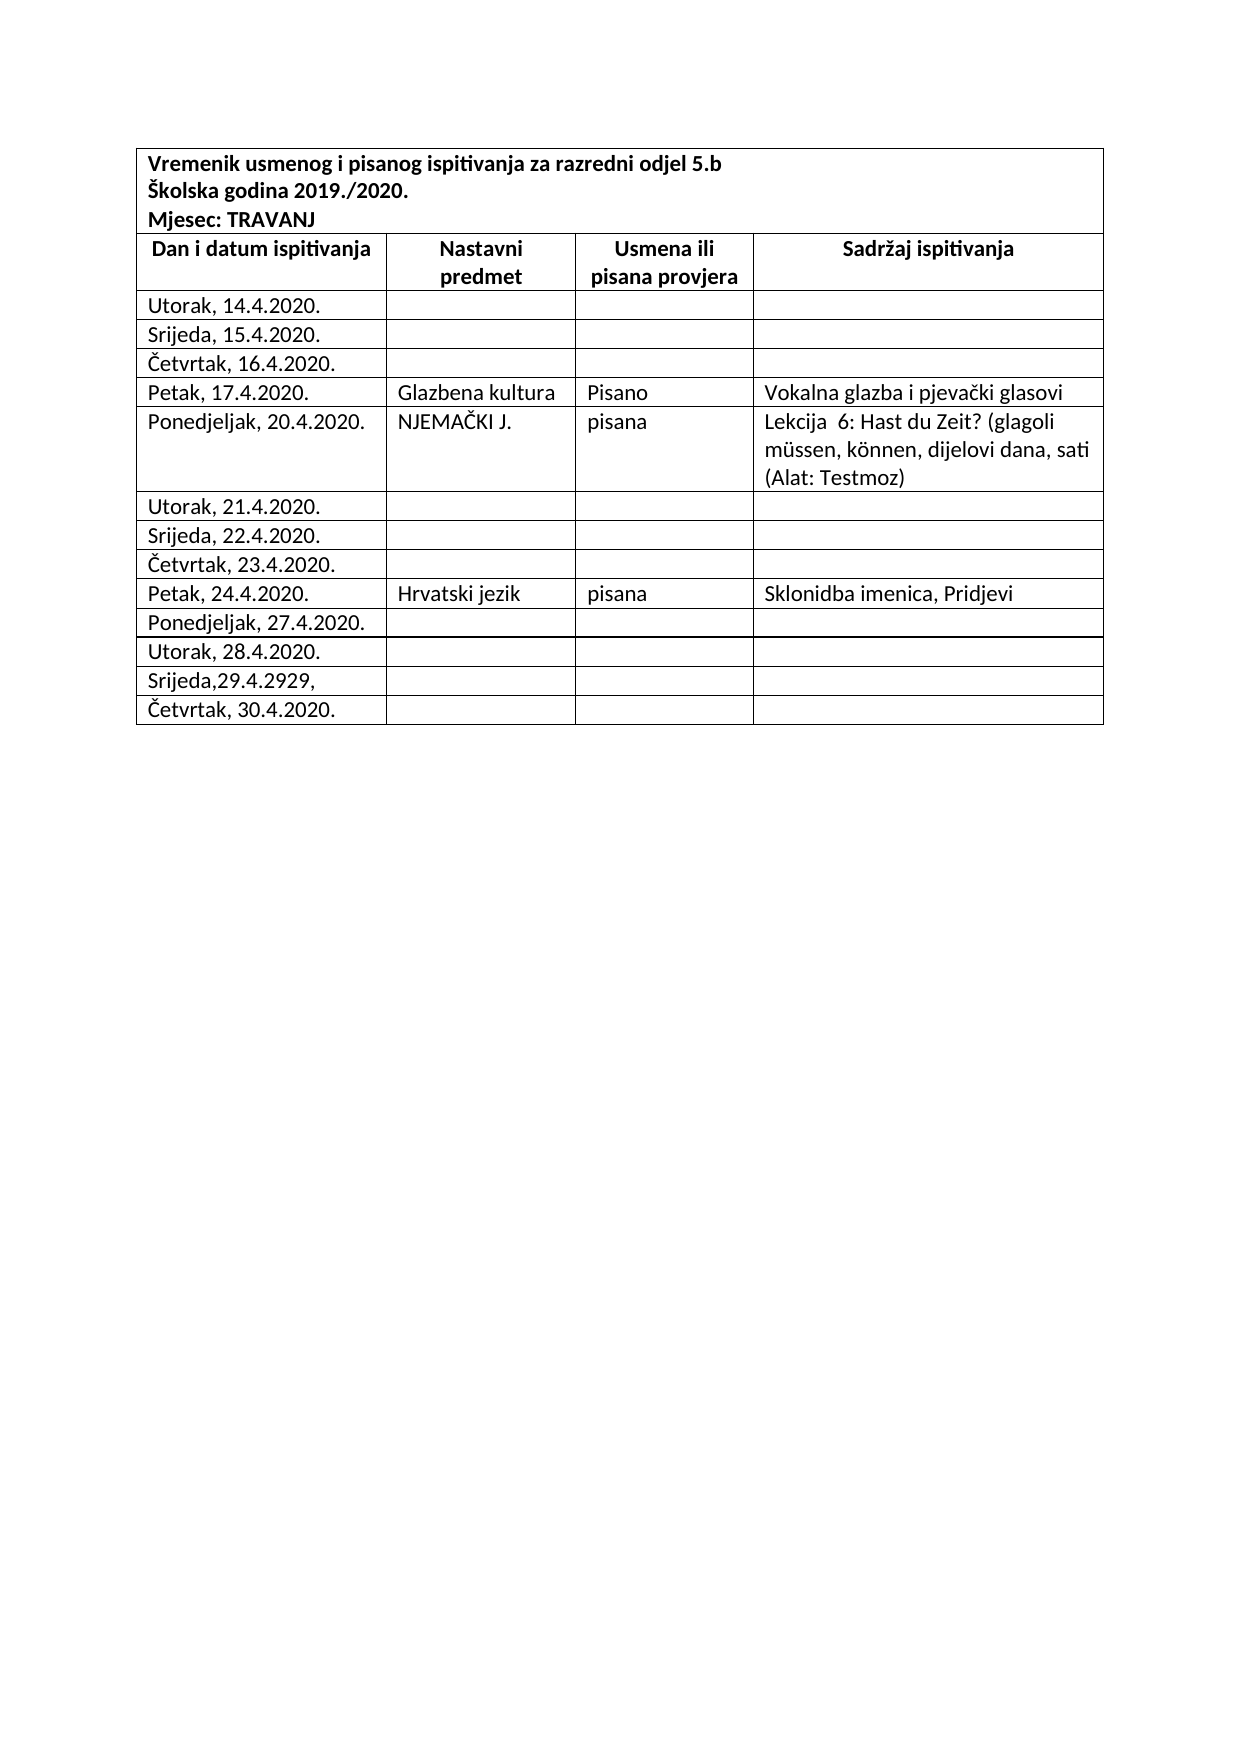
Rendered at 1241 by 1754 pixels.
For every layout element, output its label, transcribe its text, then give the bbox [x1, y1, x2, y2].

table_cell Sadržaj ispitivanja [754, 234, 1103, 290]
table_cell [754, 492, 1103, 520]
table_cell [387, 667, 575, 694]
table_header Vremenik usmenog i pisanog ispitivanja za razredni odjel 5.b Školska godina 2019./2020. Mjesec: TRAVANJ [137, 149, 1103, 233]
table_cell [576, 550, 753, 578]
table_cell [387, 521, 575, 549]
table_cell [576, 638, 753, 666]
table_cell [387, 696, 575, 724]
table_cell [576, 609, 753, 636]
table_cell [576, 492, 753, 520]
table_cell Srijeda,29.4.2929, [137, 667, 386, 694]
table_cell [754, 521, 1103, 549]
table_cell Glazbena kultura [387, 378, 575, 406]
table_cell Pisano [576, 378, 753, 406]
table_cell [387, 320, 575, 348]
table_cell [754, 667, 1103, 694]
table_cell [387, 492, 575, 520]
table_cell [387, 349, 575, 377]
table_cell Utorak, 28.4.2020. [137, 638, 386, 666]
table_cell [387, 291, 575, 319]
table_cell [754, 291, 1103, 319]
table_cell Petak, 24.4.2020. [137, 579, 386, 607]
table_cell [387, 609, 575, 636]
table_cell [576, 667, 753, 694]
table_cell Petak, 17.4.2020. [137, 378, 386, 406]
table_cell Sklonidba imenica, Pridjevi [754, 579, 1103, 607]
table_cell [754, 320, 1103, 348]
table_cell Srijeda, 22.4.2020. [137, 521, 386, 549]
table_cell Četvrtak, 16.4.2020. [137, 349, 386, 377]
table_cell [576, 291, 753, 319]
table_cell [576, 696, 753, 724]
table_cell Utorak, 14.4.2020. [137, 291, 386, 319]
table_cell Vokalna glazba i pjevački glasovi [754, 378, 1103, 406]
table_cell [754, 550, 1103, 578]
table_cell Srijeda, 15.4.2020. [137, 320, 386, 348]
table_cell [754, 696, 1103, 724]
table_cell [387, 550, 575, 578]
table_cell [387, 638, 575, 666]
table_cell Utorak, 21.4.2020. [137, 492, 386, 520]
table_cell Usmena ili pisana provjera [576, 234, 753, 290]
table_cell [576, 521, 753, 549]
table_cell Lekcija 6: Hast du Zeit? (glagoli müssen, können, dijelovi dana, sati (Alat: Testmoz) [754, 407, 1103, 491]
table_cell Ponedjeljak, 20.4.2020. [137, 407, 386, 491]
table_cell Ponedjeljak, 27.4.2020. [137, 609, 386, 636]
table_cell pisana [576, 579, 753, 607]
table_cell [576, 320, 753, 348]
table_cell [754, 609, 1103, 636]
table_cell Četvrtak, 23.4.2020. [137, 550, 386, 578]
table_cell Četvrtak, 30.4.2020. [137, 696, 386, 724]
table_cell Nastavni predmet [387, 234, 575, 290]
table_cell Hrvatski jezik [387, 579, 575, 607]
table_cell NJEMAČKI J. [387, 407, 575, 491]
table_cell [754, 349, 1103, 377]
table_cell Dan i datum ispitivanja [137, 234, 386, 290]
table_cell [754, 638, 1103, 666]
table_cell [576, 349, 753, 377]
table_cell pisana [576, 407, 753, 491]
